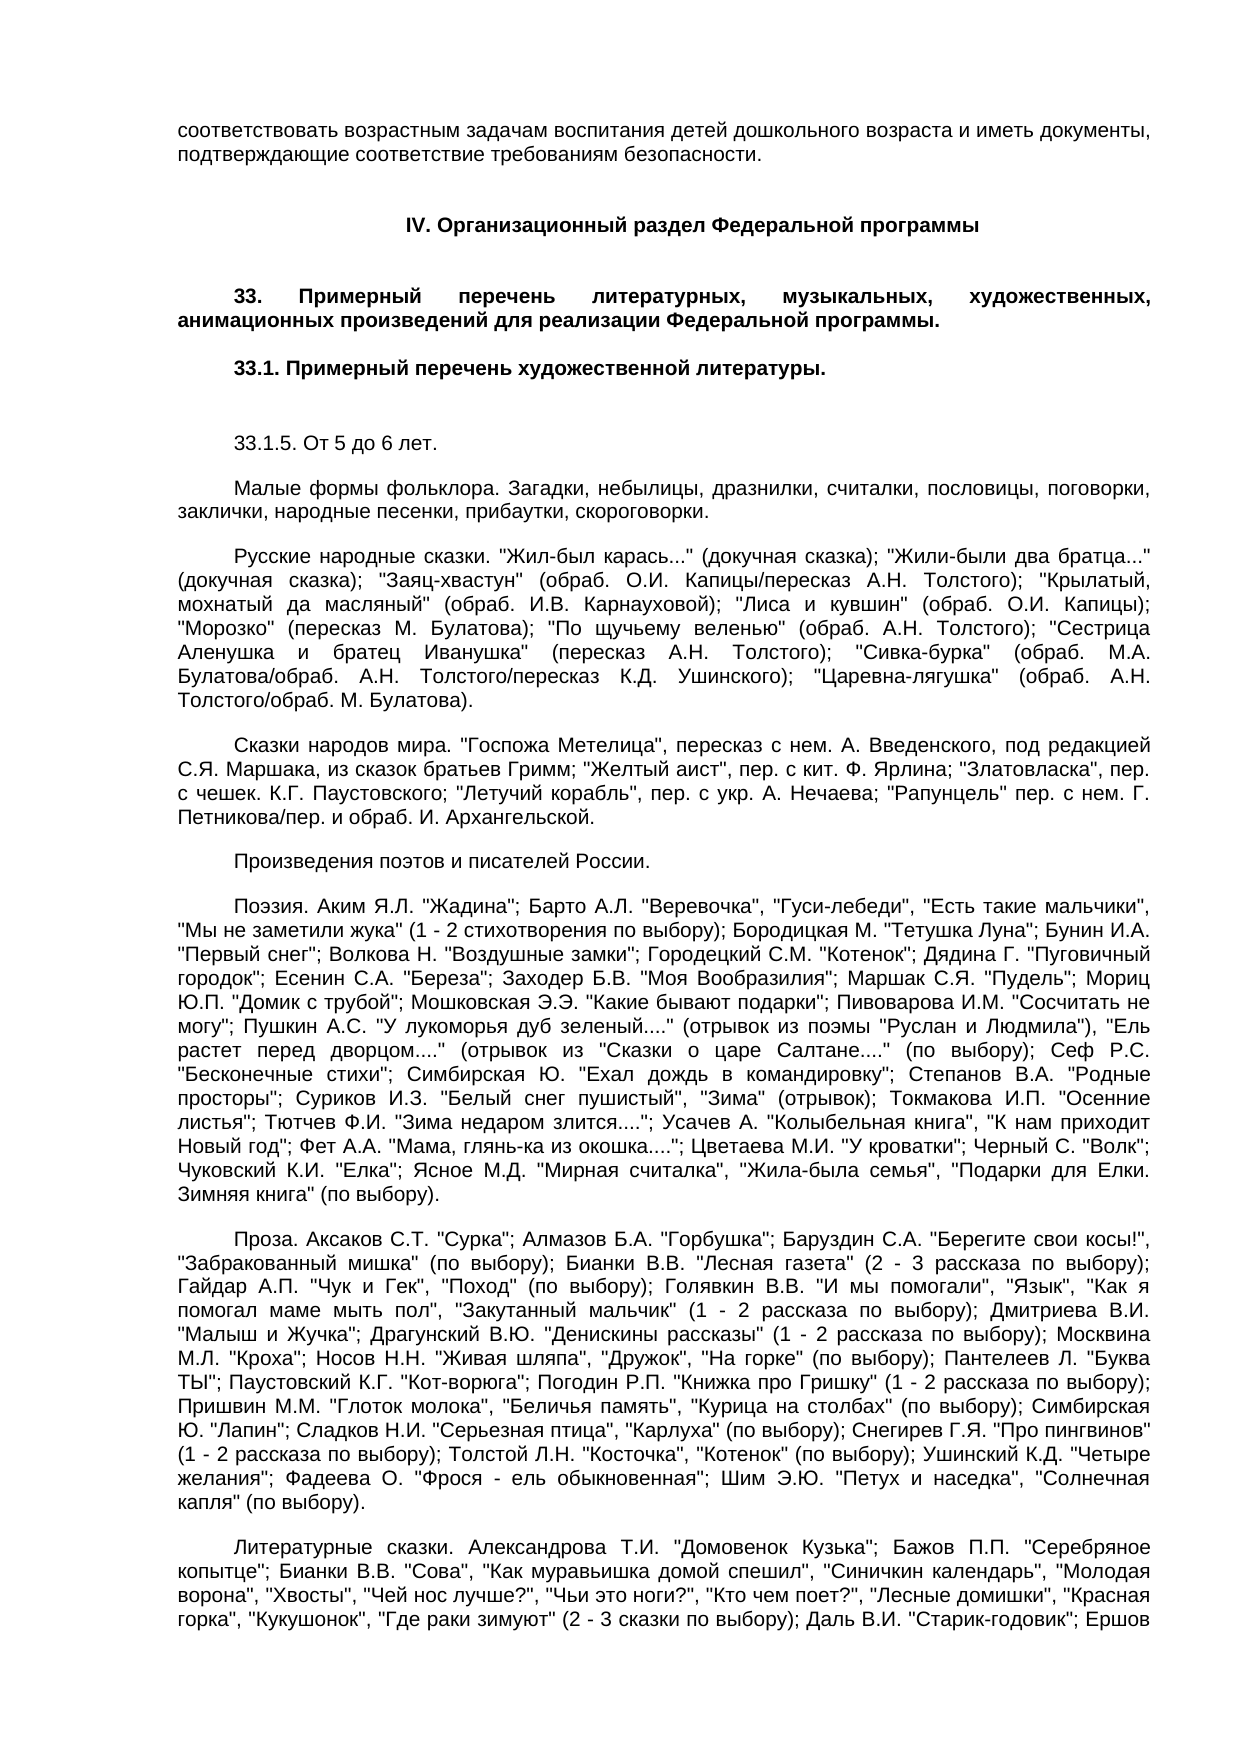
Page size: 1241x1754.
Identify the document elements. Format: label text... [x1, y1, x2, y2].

title 33. Примерный перечень литературных, музыкальных, художественных, анимационных произведений для реализации Федеральной программы. [177, 284, 1152, 332]
title IV. Организационный раздел Федеральной программы [177, 213, 1152, 237]
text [177, 118, 1152, 166]
text Малые формы фольклора. Загадки, небылицы, дразнилки, считалки, пословицы, поговорки, заклички, народные песенки, прибаутки, скороговорки. [177, 475, 1152, 523]
text 33.1.5. От 5 до 6 лет. [177, 431, 1152, 454]
title 33.1. Примерный перечень художественной литературы. [177, 356, 1152, 379]
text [177, 1535, 1152, 1631]
text Поэзия. Аким Я.Л. "Жадина"; Барто А.Л. "Веревочка", "Гуси-лебеди", "Есть такие мальчики", "Мы не заметили жука" (1 - 2 стихотворения по выбору); Бородицкая М. "Тетушка Луна"; Бунин И.А. "Первый снег"; Волкова Н. "Воздушные замки"; Городецкий С.М. "Котенок"; Дядина Г. "Пуговичный городок"; Есенин С.А. "Береза"; Заходер Б.В. "Моя Вообразилия"; Маршак С.Я. "Пудель"; Мориц Ю.П. "Домик с трубой"; Мошковская Э.Э. "Какие бывают подарки"; Пивоварова И.М. "Сосчитать не могу"; Пушкин А.С. "У лукоморья дуб зеленый...." (отрывок из поэмы "Руслан и Людмила"), "Ель растет перед дворцом...." (отрывок из "Сказки о царе Салтане...." (по выбору); Сеф Р.С. "Бесконечные стихи"; Симбирская Ю. "Ехал дождь в командировку"; Степанов В.А. "Родные просторы"; Суриков И.З. "Белый снег пушистый", "Зима" (отрывок); Токмакова И.П. "Осенние листья"; Тютчев Ф.И. "Зима недаром злится...."; Усачев А. "Колыбельная книга", "К нам приходит Новый год"; Фет А.А. "Мама, глянь-ка из окошка...."; Цветаева М.И. "У кроватки"; Черный С. "Волк"; Чуковский К.И. "Елка"; Ясное М.Д. "Мирная считалка", "Жила-была семья", "Подарки для Елки. Зимняя книга" (по выбору). [177, 894, 1152, 1206]
text Сказки народов мира. "Госпожа Метелица", пересказ с нем. А. Введенского, под редакцией С.Я. Маршака, из сказок братьев Гримм; "Желтый аист", пер. с кит. Ф. Ярлина; "Златовласка", пер. с чешек. К.Г. Паустовского; "Летучий корабль", пер. с укр. А. Нечаева; "Рапунцель" пер. с нем. Г. Петникова/пер. и обраб. И. Архангельской. [177, 733, 1152, 828]
text Произведения поэтов и писателей России. [177, 849, 1152, 873]
text Русские народные сказки. "Жил-был карась..." (докучная сказка); "Жили-были два братца..." (докучная сказка); "Заяц-хвастун" (обраб. О.И. Капицы/пересказ А.Н. Толстого); "Крылатый, мохнатый да масляный" (обраб. И.В. Карнауховой); "Лиса и кувшин" (обраб. О.И. Капицы); "Морозко" (пересказ М. Булатова); "По щучьему веленью" (обраб. А.Н. Толстого); "Сестрица Аленушка и братец Иванушка" (пересказ А.Н. Толстого); "Сивка-бурка" (обраб. М.А. Булатова/обраб. А.Н. Толстого/пересказ К.Д. Ушинского); "Царевна-лягушка" (обраб. А.Н. Толстого/обраб. М. Булатова). [177, 544, 1152, 712]
text Проза. Аксаков С.Т. "Сурка"; Алмазов Б.А. "Горбушка"; Баруздин С.А. "Берегите свои косы!", "Забракованный мишка" (по выбору); Бианки В.В. "Лесная газета" (2 - 3 рассказа по выбору); Гайдар А.П. "Чук и Гек", "Поход" (по выбору); Голявкин В.В. "И мы помогали", "Язык", "Как я помогал маме мыть пол", "Закутанный мальчик" (1 - 2 рассказа по выбору); Дмитриева В.И. "Малыш и Жучка"; Драгунский В.Ю. "Денискины рассказы" (1 - 2 рассказа по выбору); Москвина М.Л. "Кроха"; Носов Н.Н. "Живая шляпа", "Дружок", "На горке" (по выбору); Пантелеев Л. "Буква ТЫ"; Паустовский К.Г. "Кот-ворюга"; Погодин Р.П. "Книжка про Гришку" (1 - 2 рассказа по выбору); Пришвин М.М. "Глоток молока", "Беличья память", "Курица на столбах" (по выбору); Симбирская Ю. "Лапин"; Сладков Н.И. "Серьезная птица", "Карлуха" (по выбору); Снегирев Г.Я. "Про пингвинов" (1 - 2 рассказа по выбору); Толстой Л.Н. "Косточка", "Котенок" (по выбору); Ушинский К.Д. "Четыре желания"; Фадеева О. "Фрося - ель обыкновенная"; Шим Э.Ю. "Петух и наседка", "Солнечная капля" (по выбору). [177, 1226, 1152, 1514]
